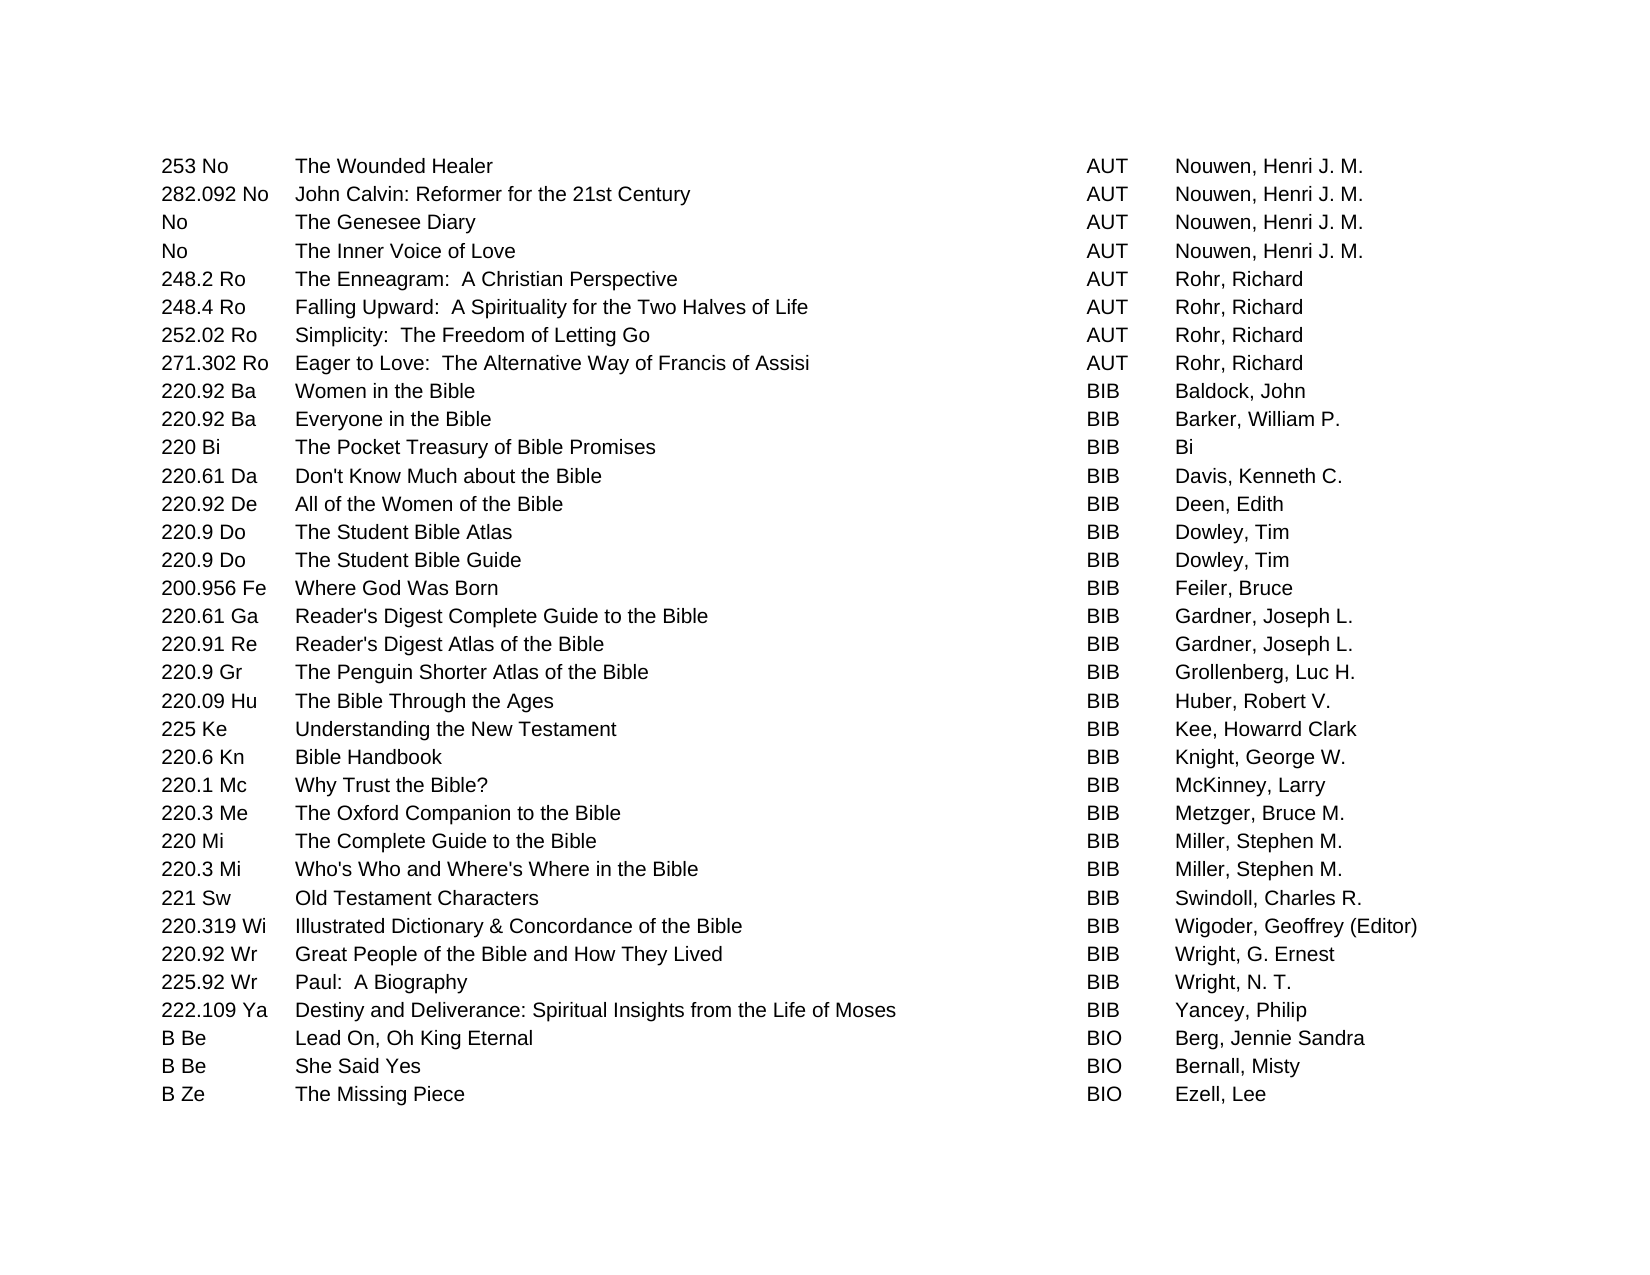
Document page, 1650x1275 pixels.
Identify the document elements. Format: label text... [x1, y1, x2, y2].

table_cell The Student Bible Guide [284, 544, 1075, 572]
table_cell Paul: A Biography [284, 966, 1075, 994]
table_cell BIB [1075, 713, 1164, 741]
table_cell 220.92 Wr [150, 938, 284, 966]
table_cell 220.1 Mc [150, 769, 284, 797]
table_cell 220.61 Da [150, 459, 284, 487]
table_cell 271.302 Ro [150, 347, 284, 375]
table_cell Reader's Digest Atlas of the Bible [284, 628, 1075, 656]
table_cell BIB [1075, 628, 1164, 656]
table_cell BIB [1075, 994, 1164, 1022]
table_cell BIB [1075, 966, 1164, 994]
table_cell AUT [1075, 150, 1164, 178]
table_cell Rohr, Richard [1164, 291, 1524, 319]
table_cell BIB [1075, 431, 1164, 459]
table_cell Reader's Digest Complete Guide to the Bible [284, 600, 1075, 628]
table_cell John Calvin: Reformer for the 21st Century [284, 178, 1075, 206]
table_cell Wigoder, Geoffrey (Editor) [1164, 909, 1524, 937]
table_cell B Ze [150, 1078, 284, 1106]
table_cell BIB [1075, 572, 1164, 600]
table_cell AUT [1075, 347, 1164, 375]
table_cell Dowley, Tim [1164, 516, 1524, 544]
table_cell The Penguin Shorter Atlas of the Bible [284, 656, 1075, 684]
table_cell 220.91 Re [150, 628, 284, 656]
table_cell Wright, G. Ernest [1164, 938, 1524, 966]
table_cell Bi [1164, 431, 1524, 459]
table_cell Rohr, Richard [1164, 319, 1524, 347]
table_cell The Genesee Diary [284, 206, 1075, 234]
table_cell Nouwen, Henri J. M. [1164, 150, 1524, 178]
table_cell The Oxford Companion to the Bible [284, 797, 1075, 825]
table_cell The Student Bible Atlas [284, 516, 1075, 544]
table_cell Lead On, Oh King Eternal [284, 1022, 1075, 1050]
table_cell BIB [1075, 909, 1164, 937]
table_cell Feiler, Bruce [1164, 572, 1524, 600]
table_cell Deen, Edith [1164, 488, 1524, 516]
table_cell Bible Handbook [284, 741, 1075, 769]
table_cell Illustrated Dictionary & Concordance of the Bible [284, 909, 1075, 937]
table_cell The Missing Piece [284, 1078, 1075, 1106]
table_cell BIB [1075, 853, 1164, 881]
table_cell AUT [1075, 206, 1164, 234]
table_cell BIB [1075, 797, 1164, 825]
table_cell 220.3 Me [150, 797, 284, 825]
table_cell Baldock, John [1164, 375, 1524, 403]
table_cell AUT [1075, 234, 1164, 262]
table_cell BIB [1075, 488, 1164, 516]
table_cell 220.319 Wi [150, 909, 284, 937]
table_cell The Bible Through the Ages [284, 684, 1075, 712]
table_cell Berg, Jennie Sandra [1164, 1022, 1524, 1050]
table_cell 220.92 Ba [150, 375, 284, 403]
table_cell Davis, Kenneth C. [1164, 459, 1524, 487]
table_cell AUT [1075, 291, 1164, 319]
table_cell BIB [1075, 881, 1164, 909]
table_cell 220 Mi [150, 825, 284, 853]
table_cell Swindoll, Charles R. [1164, 881, 1524, 909]
table_cell 220.3 Mi [150, 853, 284, 881]
table_cell Nouwen, Henri J. M. [1164, 234, 1524, 262]
table_cell The Inner Voice of Love [284, 234, 1075, 262]
table_cell 252.02 Ro [150, 319, 284, 347]
table_cell 248.2 Ro [150, 262, 284, 291]
table_cell Rohr, Richard [1164, 262, 1524, 291]
table_cell Metzger, Bruce M. [1164, 797, 1524, 825]
table_cell Miller, Stephen M. [1164, 825, 1524, 853]
table_cell Who's Who and Where's Where in the Bible [284, 853, 1075, 881]
table_cell 200.956 Fe [150, 572, 284, 600]
table_cell Wright, N. T. [1164, 966, 1524, 994]
table_cell BIB [1075, 938, 1164, 966]
table_cell B Be [150, 1022, 284, 1050]
table_cell Nouwen, Henri J. M. [1164, 206, 1524, 234]
table_cell 220.92 De [150, 488, 284, 516]
table_cell Gardner, Joseph L. [1164, 600, 1524, 628]
table_cell Don't Know Much about the Bible [284, 459, 1075, 487]
table_cell BIB [1075, 403, 1164, 431]
table_cell 220.09 Hu [150, 684, 284, 712]
table_cell 282.092 No [150, 178, 284, 206]
table_cell No [150, 206, 284, 234]
table_cell 220.92 Ba [150, 403, 284, 431]
table_cell Kee, Howarrd Clark [1164, 713, 1524, 741]
table_cell BIB [1075, 825, 1164, 853]
table_cell 253 No [150, 150, 284, 178]
table_cell 220.6 Kn [150, 741, 284, 769]
table_cell 220.9 Gr [150, 656, 284, 684]
table_cell BIB [1075, 741, 1164, 769]
table_cell Miller, Stephen M. [1164, 853, 1524, 881]
table_cell Bernall, Misty [1164, 1050, 1524, 1078]
table_cell AUT [1075, 178, 1164, 206]
table_cell BIO [1075, 1022, 1164, 1050]
table_cell The Pocket Treasury of Bible Promises [284, 431, 1075, 459]
table_cell Simplicity: The Freedom of Letting Go [284, 319, 1075, 347]
table_cell McKinney, Larry [1164, 769, 1524, 797]
table_cell BIB [1075, 375, 1164, 403]
table_cell Falling Upward: A Spirituality for the Two Halves of Life [284, 291, 1075, 319]
table_cell BIB [1075, 544, 1164, 572]
table_cell 248.4 Ro [150, 291, 284, 319]
table_cell Destiny and Deliverance: Spiritual Insights from the Life of Moses [284, 994, 1075, 1022]
table_cell 220 Bi [150, 431, 284, 459]
table_cell 220.9 Do [150, 516, 284, 544]
table_cell Grollenberg, Luc H. [1164, 656, 1524, 684]
table_cell The Wounded Healer [284, 150, 1075, 178]
table_cell B Be [150, 1050, 284, 1078]
table_cell 220.9 Do [150, 544, 284, 572]
table_cell No [150, 234, 284, 262]
table_cell 222.109 Ya [150, 994, 284, 1022]
table_cell Women in the Bible [284, 375, 1075, 403]
table_cell Yancey, Philip [1164, 994, 1524, 1022]
table_cell She Said Yes [284, 1050, 1075, 1078]
table_cell The Complete Guide to the Bible [284, 825, 1075, 853]
table_cell 221 Sw [150, 881, 284, 909]
table_cell Great People of the Bible and How They Lived [284, 938, 1075, 966]
table_cell BIB [1075, 656, 1164, 684]
table_cell BIO [1075, 1078, 1164, 1106]
table_cell BIB [1075, 684, 1164, 712]
table_cell The Enneagram: A Christian Perspective [284, 262, 1075, 291]
table_cell 220.61 Ga [150, 600, 284, 628]
table_cell Old Testament Characters [284, 881, 1075, 909]
table_cell BIB [1075, 459, 1164, 487]
table_cell BIB [1075, 600, 1164, 628]
table_cell AUT [1075, 319, 1164, 347]
table_cell 225.92 Wr [150, 966, 284, 994]
table_cell Nouwen, Henri J. M. [1164, 178, 1524, 206]
table_cell Dowley, Tim [1164, 544, 1524, 572]
table_cell Rohr, Richard [1164, 347, 1524, 375]
table_cell Huber, Robert V. [1164, 684, 1524, 712]
table_cell BIO [1075, 1050, 1164, 1078]
table_cell Ezell, Lee [1164, 1078, 1524, 1106]
table_cell Everyone in the Bible [284, 403, 1075, 431]
table_cell BIB [1075, 516, 1164, 544]
table_cell AUT [1075, 262, 1164, 291]
table_cell Gardner, Joseph L. [1164, 628, 1524, 656]
table_cell 225 Ke [150, 713, 284, 741]
table_cell All of the Women of the Bible [284, 488, 1075, 516]
table_cell Eager to Love: The Alternative Way of Francis of Assisi [284, 347, 1075, 375]
table_cell Barker, William P. [1164, 403, 1524, 431]
table_cell Why Trust the Bible? [284, 769, 1075, 797]
table_cell BIB [1075, 769, 1164, 797]
table_cell Understanding the New Testament [284, 713, 1075, 741]
table_cell Where God Was Born [284, 572, 1075, 600]
table_cell Knight, George W. [1164, 741, 1524, 769]
